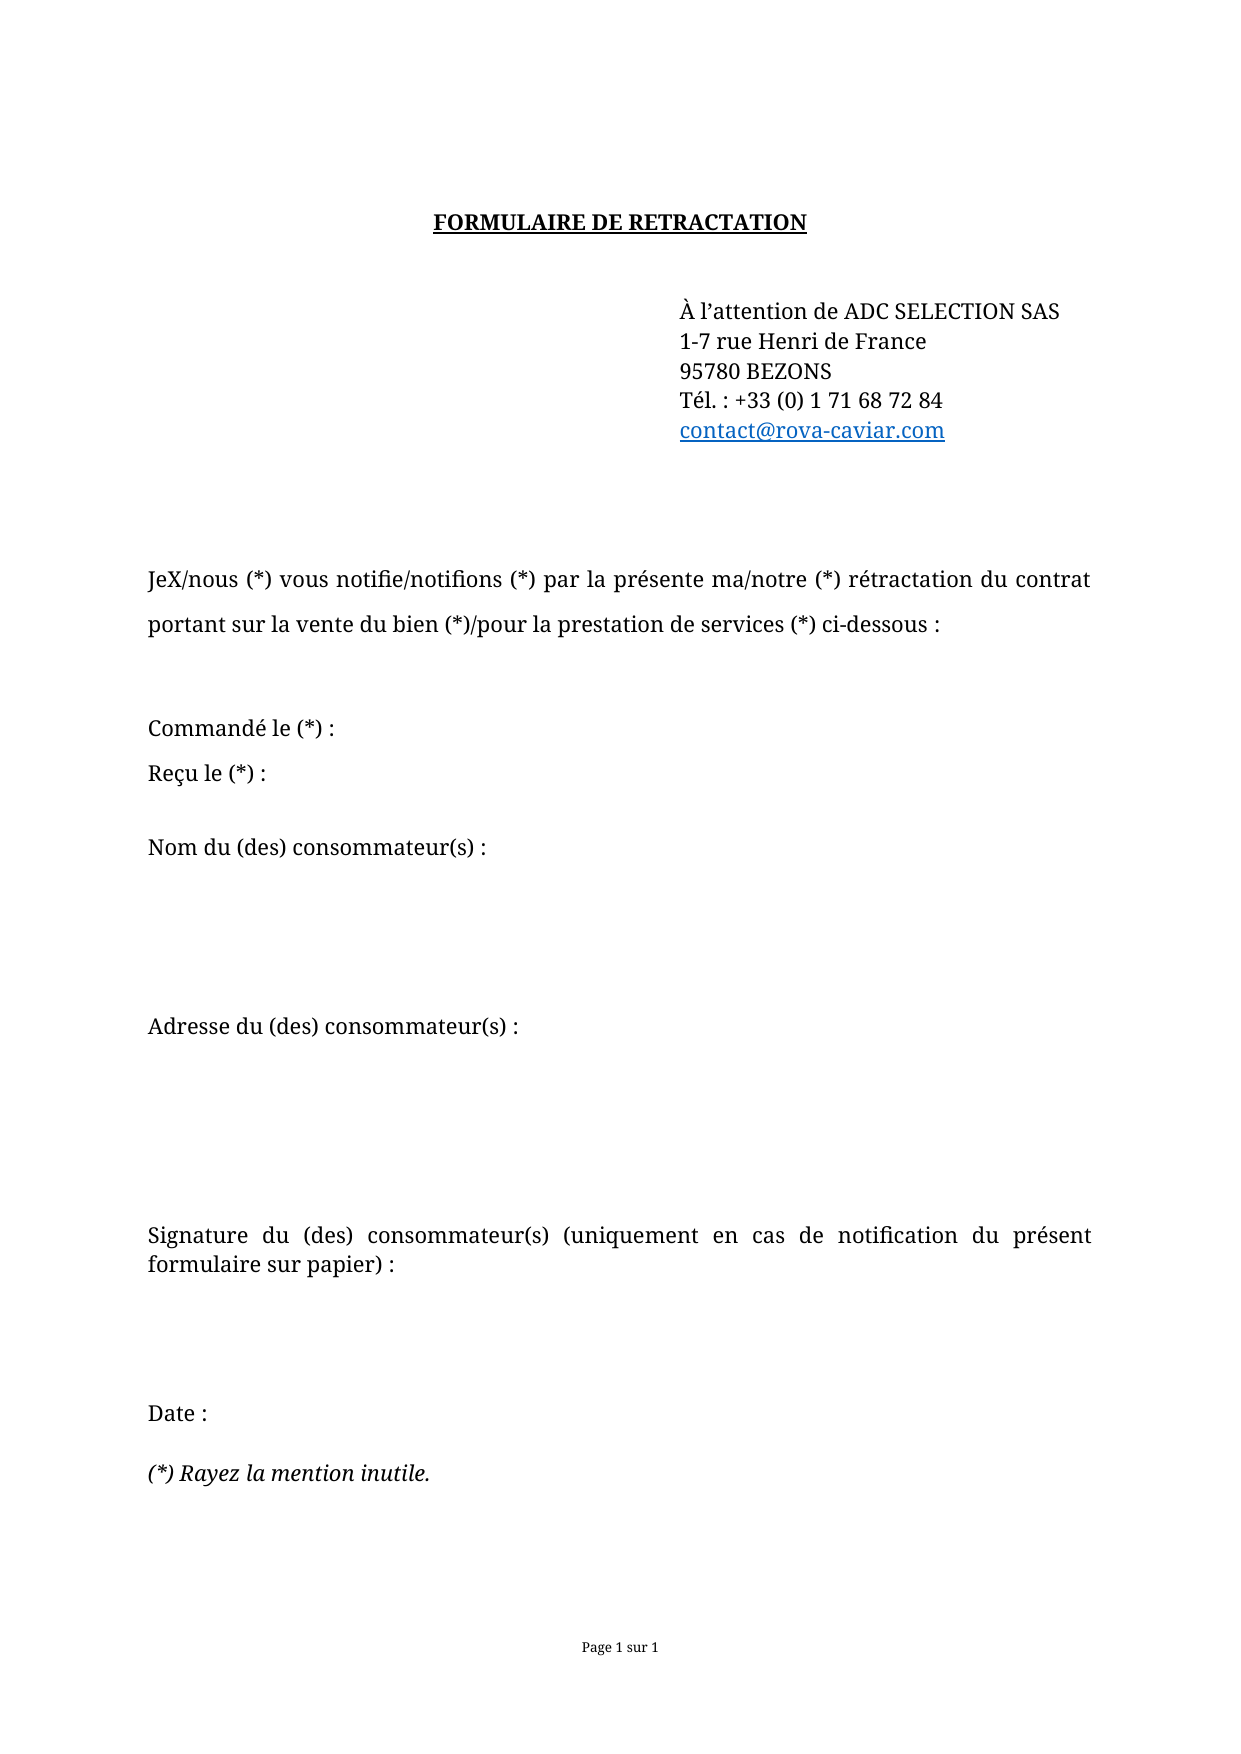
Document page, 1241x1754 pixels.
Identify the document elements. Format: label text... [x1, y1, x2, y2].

text 95780 BEZONS [679, 356, 1092, 386]
text Commandé le (*) : [148, 713, 1092, 743]
text Nom du (des) consommateur(s) : [148, 832, 1092, 862]
text JeX/nous (*) vous notifie/notifions (*) par la présente ma/notre (*) rétractation du contrat portant sur la vente du bien (*)/pour la prestation de services (*) ci-dessous : [148, 564, 1092, 639]
text contact@rova-caviar.com [679, 415, 1092, 445]
text Reçu le (*) : [148, 758, 1092, 788]
text FORMULAIRE DE RETRACTATION [148, 207, 1092, 237]
text 1-7 rue Henri de France [679, 326, 1092, 356]
text Tél. : +33 (0) 1 71 68 72 84 [679, 386, 1092, 415]
text Date : [148, 1398, 1092, 1428]
text Adresse du (des) consommateur(s) : [148, 1011, 1092, 1041]
text À l’attention de ADC SELECTION SAS [679, 296, 1092, 326]
text (*) Rayez la mention inutile. [148, 1458, 1092, 1488]
text Signature du (des) consommateur(s) (uniquement en cas de notification du présent formulaire sur papier) : [148, 1220, 1092, 1279]
